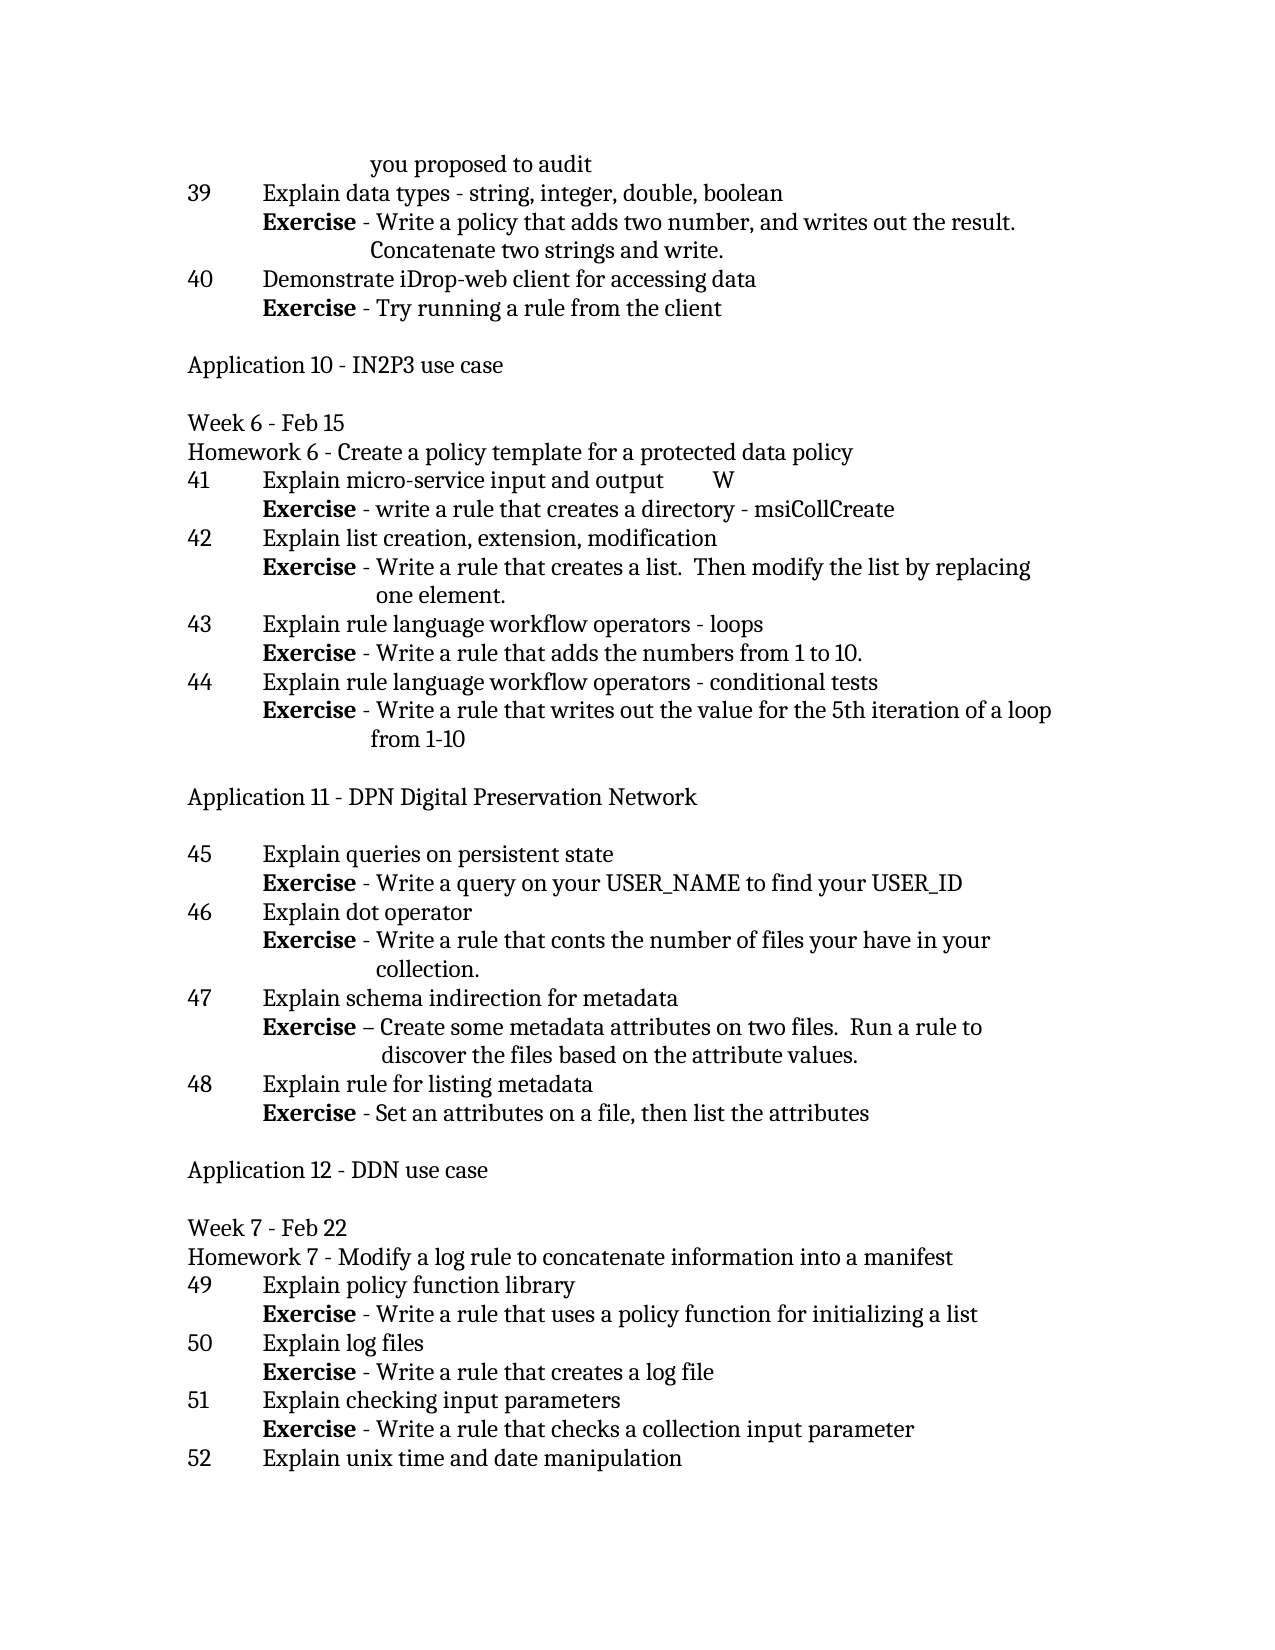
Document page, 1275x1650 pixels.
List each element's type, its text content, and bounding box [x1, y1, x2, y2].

text 51 Explain checking input parameters [187, 1386, 1087, 1415]
text Week 7 - Feb 22 [187, 1214, 1087, 1242]
text 45 Explain queries on persistent state [187, 840, 1087, 869]
text discover the files based on the attribute values. [262, 1041, 1087, 1070]
text Application 10 - IN2P3 use case [187, 351, 1087, 380]
text Exercise - Write a query on your USER_NAME to find your USER_ID [187, 869, 1087, 897]
text 42 Explain list creation, extension, modification [187, 524, 1087, 552]
text Exercise - Write a rule that creates a log file [187, 1357, 1087, 1386]
text Exercise - Set an attributes on a file, then list the attributes [187, 1099, 1087, 1127]
text 46 Explain dot operator [187, 897, 1087, 926]
text Exercise - Write a rule that creates a list. Then modify the list by replacing [187, 552, 1087, 581]
text 40 Demonstrate iDrop-web client for accessing data [187, 265, 1087, 294]
text Homework 7 - Modify a log rule to concatenate information into a manifest [187, 1242, 1087, 1271]
text you proposed to audit [262, 150, 1087, 179]
text Exercise - Write a rule that checks a collection input parameter [187, 1415, 1087, 1444]
text Week 6 - Feb 15 [187, 409, 1087, 437]
text one element. [187, 581, 1087, 610]
text Exercise - Write a rule that uses a policy function for initializing a list [187, 1300, 1087, 1329]
text Application 11 - DPN Digital Preservation Network [187, 782, 1087, 811]
text Exercise - write a rule that creates a directory - msiCollCreate [187, 495, 1087, 524]
text 50 Explain log files [187, 1329, 1087, 1357]
text 44 Explain rule language workflow operators - conditional tests [187, 667, 1087, 696]
text Exercise - Try running a rule from the client [187, 294, 1087, 322]
text Homework 6 - Create a policy template for a protected data policy [187, 437, 1087, 466]
text 41 Explain micro-service input and output W [187, 466, 1087, 495]
text Exercise - Write a rule that conts the number of files your have in your [187, 926, 1087, 955]
text Concatenate two strings and write. [262, 236, 1087, 265]
text 48 Explain rule for listing metadata [187, 1070, 1087, 1099]
text from 1-10 [262, 725, 1087, 754]
text 49 Explain policy function library [187, 1271, 1087, 1300]
text collection. [262, 955, 1087, 984]
text 52 Explain unix time and date manipulation [187, 1444, 1087, 1472]
text Exercise – Create some metadata attributes on two files. Run a rule to [187, 1012, 1087, 1041]
text Exercise - Write a rule that writes out the value for the 5th iteration of a loop [187, 696, 1087, 725]
text 47 Explain schema indirection for metadata [187, 984, 1087, 1012]
text Application 12 - DDN use case [187, 1156, 1087, 1185]
text Exercise - Write a rule that adds the numbers from 1 to 10. [187, 639, 1087, 667]
text 43 Explain rule language workflow operators - loops [187, 610, 1087, 639]
text Exercise - Write a policy that adds two number, and writes out the result. [187, 207, 1087, 236]
text 39 Explain data types - string, integer, double, boolean [187, 179, 1087, 207]
